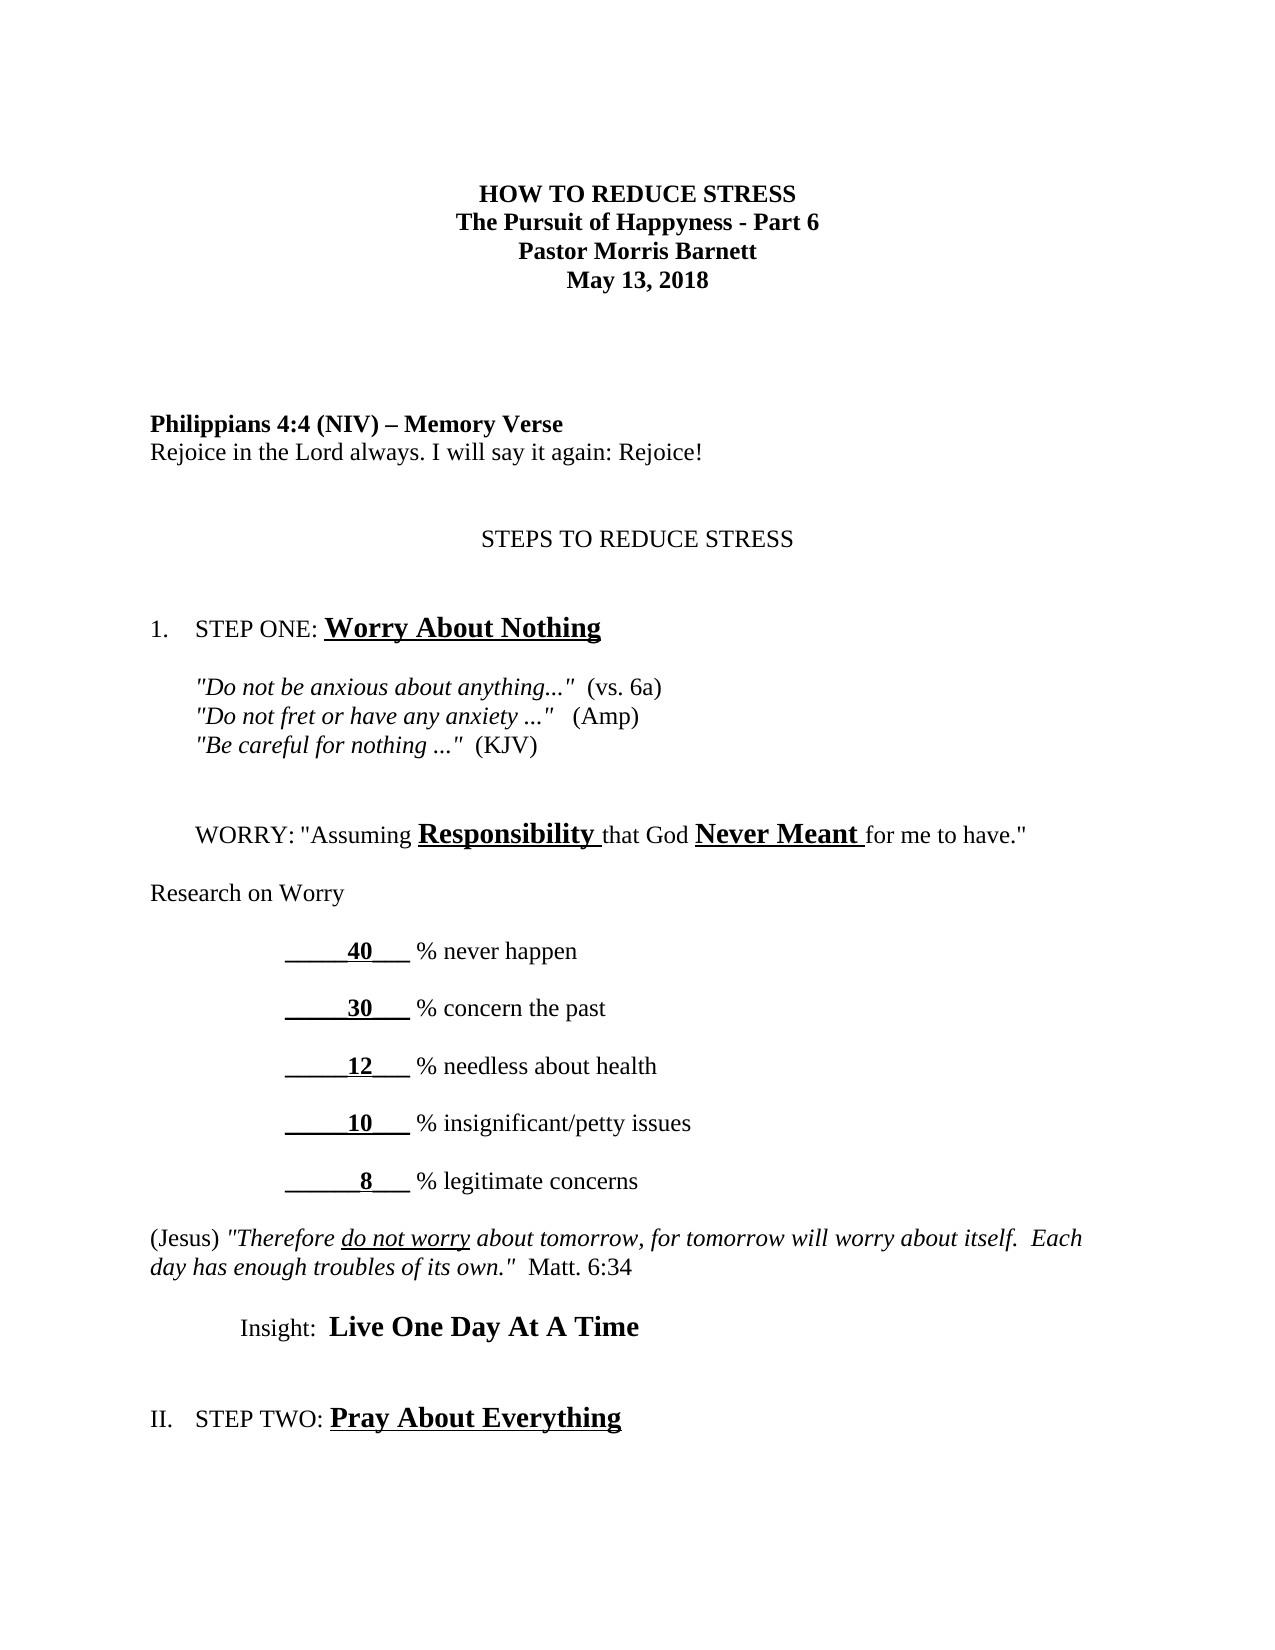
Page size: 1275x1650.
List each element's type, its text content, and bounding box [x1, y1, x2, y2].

text _____40___ % never happen [150, 936, 1125, 964]
text The Pursuit of Happyness - Part 6 [150, 207, 1125, 236]
text ______8___ % legitimate concerns [150, 1166, 1125, 1194]
text "Be careful for nothing ..." (KJV) [150, 730, 1125, 758]
text WORRY: "Assuming Responsibility that God Never Meant for me to have." [150, 816, 1125, 849]
text _____12___ % needless about health [150, 1051, 1125, 1079]
text "Do not fret or have any anxiety ..." (Amp) [150, 701, 1125, 730]
text "Do not be anxious about anything..." (vs. 6a) [150, 672, 1125, 701]
text STEPS TO REDUCE STRESS [150, 524, 1125, 552]
text (Jesus) "Therefore do not worry about tomorrow, for tomorrow will worry about itself. Each day has enough troubles of its own." Matt. 6:34 [150, 1223, 1125, 1281]
text Research on Worry [150, 878, 1125, 907]
text Pastor Morris Barnett [150, 236, 1125, 265]
text 1. STEP ONE: Worry About Nothing [150, 610, 1125, 643]
text HOW TO REDUCE STRESS [150, 179, 1125, 207]
text Philippians 4:4 (NIV) – Memory Verse Rejoice in the Lord always. I will say it again: Rejoice! [150, 409, 1125, 466]
text _____10___ % insignificant/petty issues [150, 1108, 1125, 1137]
text Insight: Live One Day At A Time [150, 1309, 1125, 1343]
text May 13, 2018 [150, 265, 1125, 294]
text _____30___ % concern the past [150, 993, 1125, 1022]
text II. STEP TWO: Pray About Everything [150, 1401, 1125, 1434]
